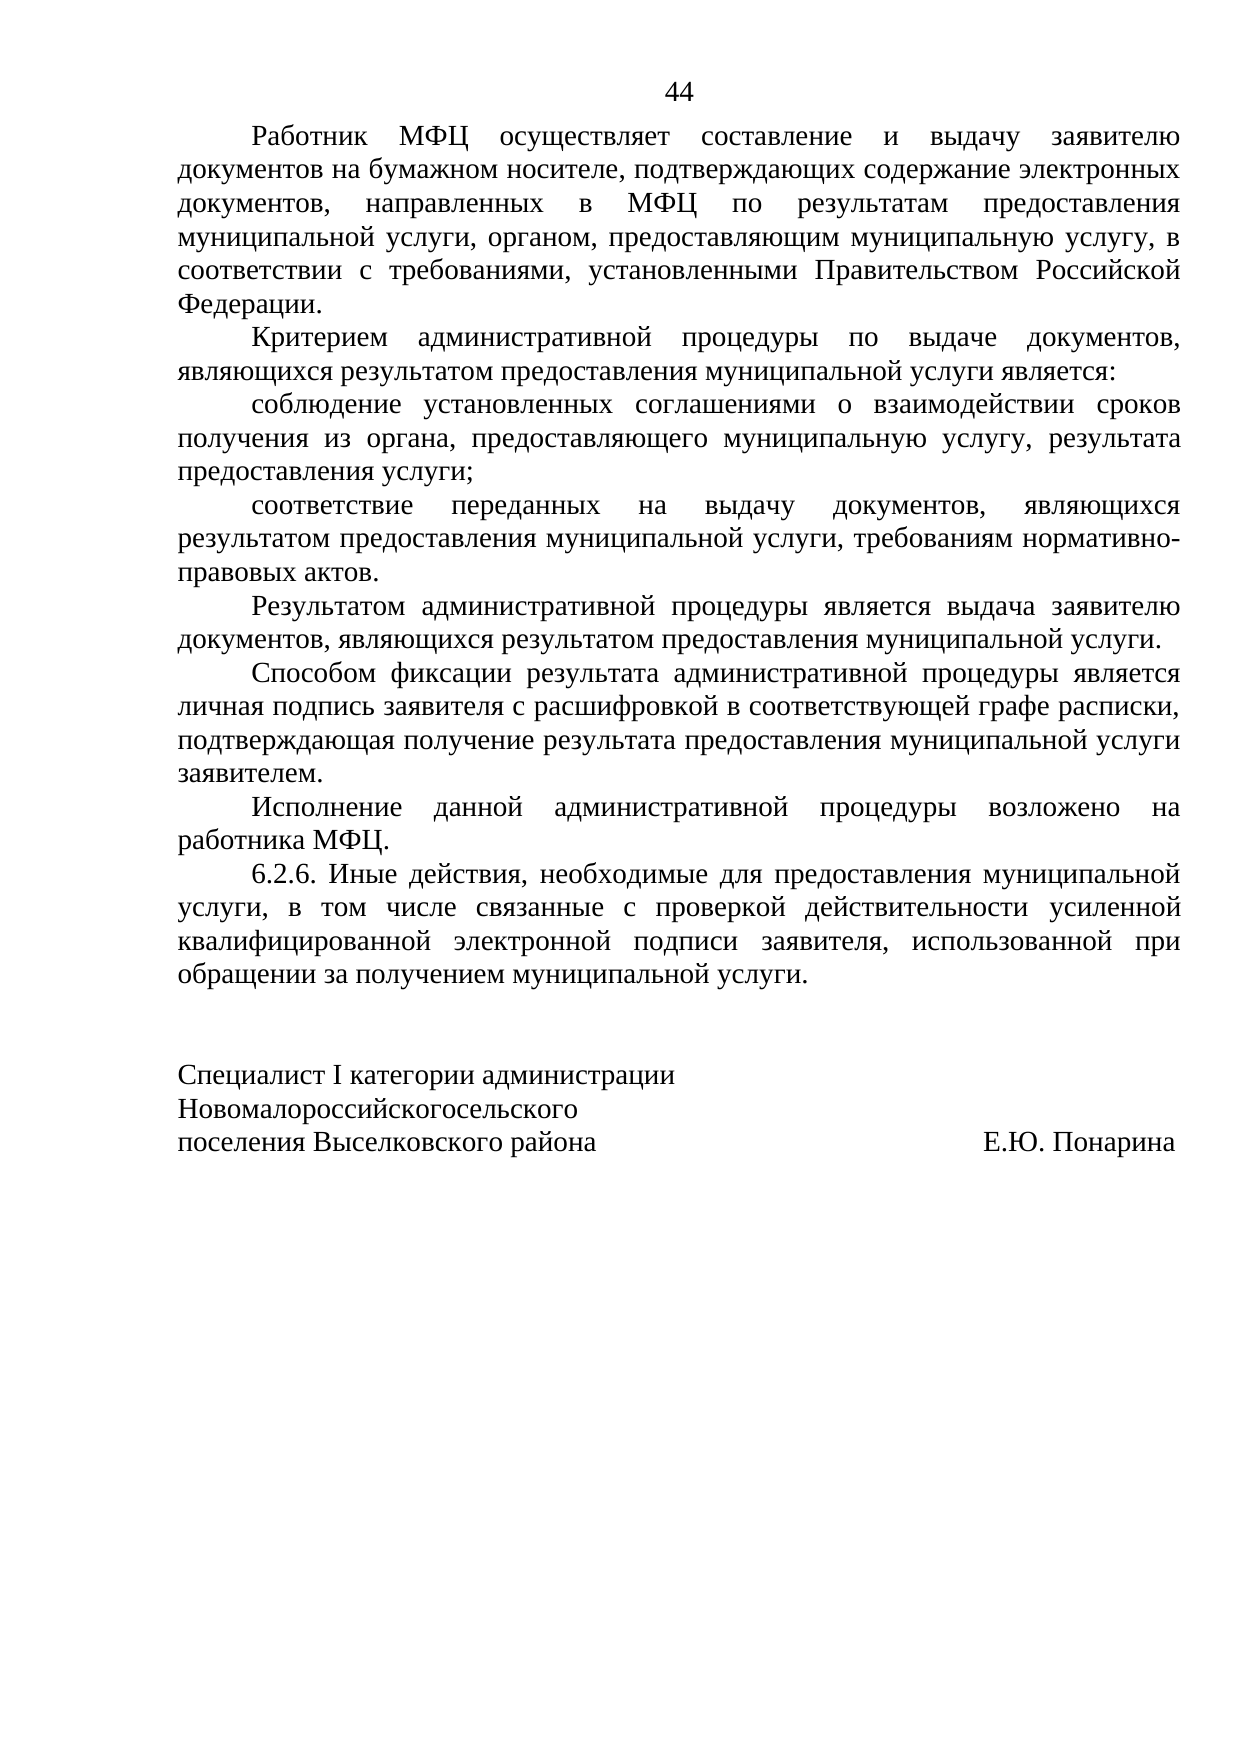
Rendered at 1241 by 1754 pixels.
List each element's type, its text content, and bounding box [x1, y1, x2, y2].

text Способом фиксации результата административной процедуры является личная подпись заявителя с расшифровкой в соответствующей графе расписки, подтверждающая получение результата предоставления муниципальной услуги заявителем. [177, 655, 1181, 789]
text Результатом административной процедуры является выдача заявителю документов, являющихся результатом предоставления муниципальной услуги. [177, 588, 1181, 655]
text Исполнение данной административной процедуры возложено на работника МФЦ. [177, 789, 1181, 856]
text соответствие переданных на выдачу документов, являющихся результатом предоставления муниципальной услуги, требованиям нормативно-правовых актов. [177, 487, 1181, 588]
text 6.2.6. Иные действия, необходимые для предоставления муниципальной услуги, в том числе связанные с проверкой действительности усиленной квалифицированной электронной подписи заявителя, использованной при обращении за получением муниципальной услуги. [177, 856, 1181, 990]
text Критерием административной процедуры по выдаче документов, являющихся результатом предоставления муниципальной услуги является: [177, 319, 1181, 386]
text поселения Выселковского района Е.Ю. Понарина [177, 1124, 1181, 1158]
text соблюдение установленных соглашениями о взаимодействии сроков получения из органа, предоставляющего муниципальную услугу, результата предоставления услуги; [177, 386, 1181, 487]
text Специалист I категории администрации [177, 1057, 1181, 1091]
text Новомалороссийскогосельского [177, 1091, 1181, 1124]
text Работник МФЦ осуществляет составление и выдачу заявителю документов на бумажном носителе, подтверждающих содержание электронных документов, направленных в МФЦ по результатам предоставления муниципальной услуги, органом, предоставляющим муниципальную услугу, в соответствии с требованиями, установленными Правительством Российской Федерации. [177, 118, 1181, 319]
